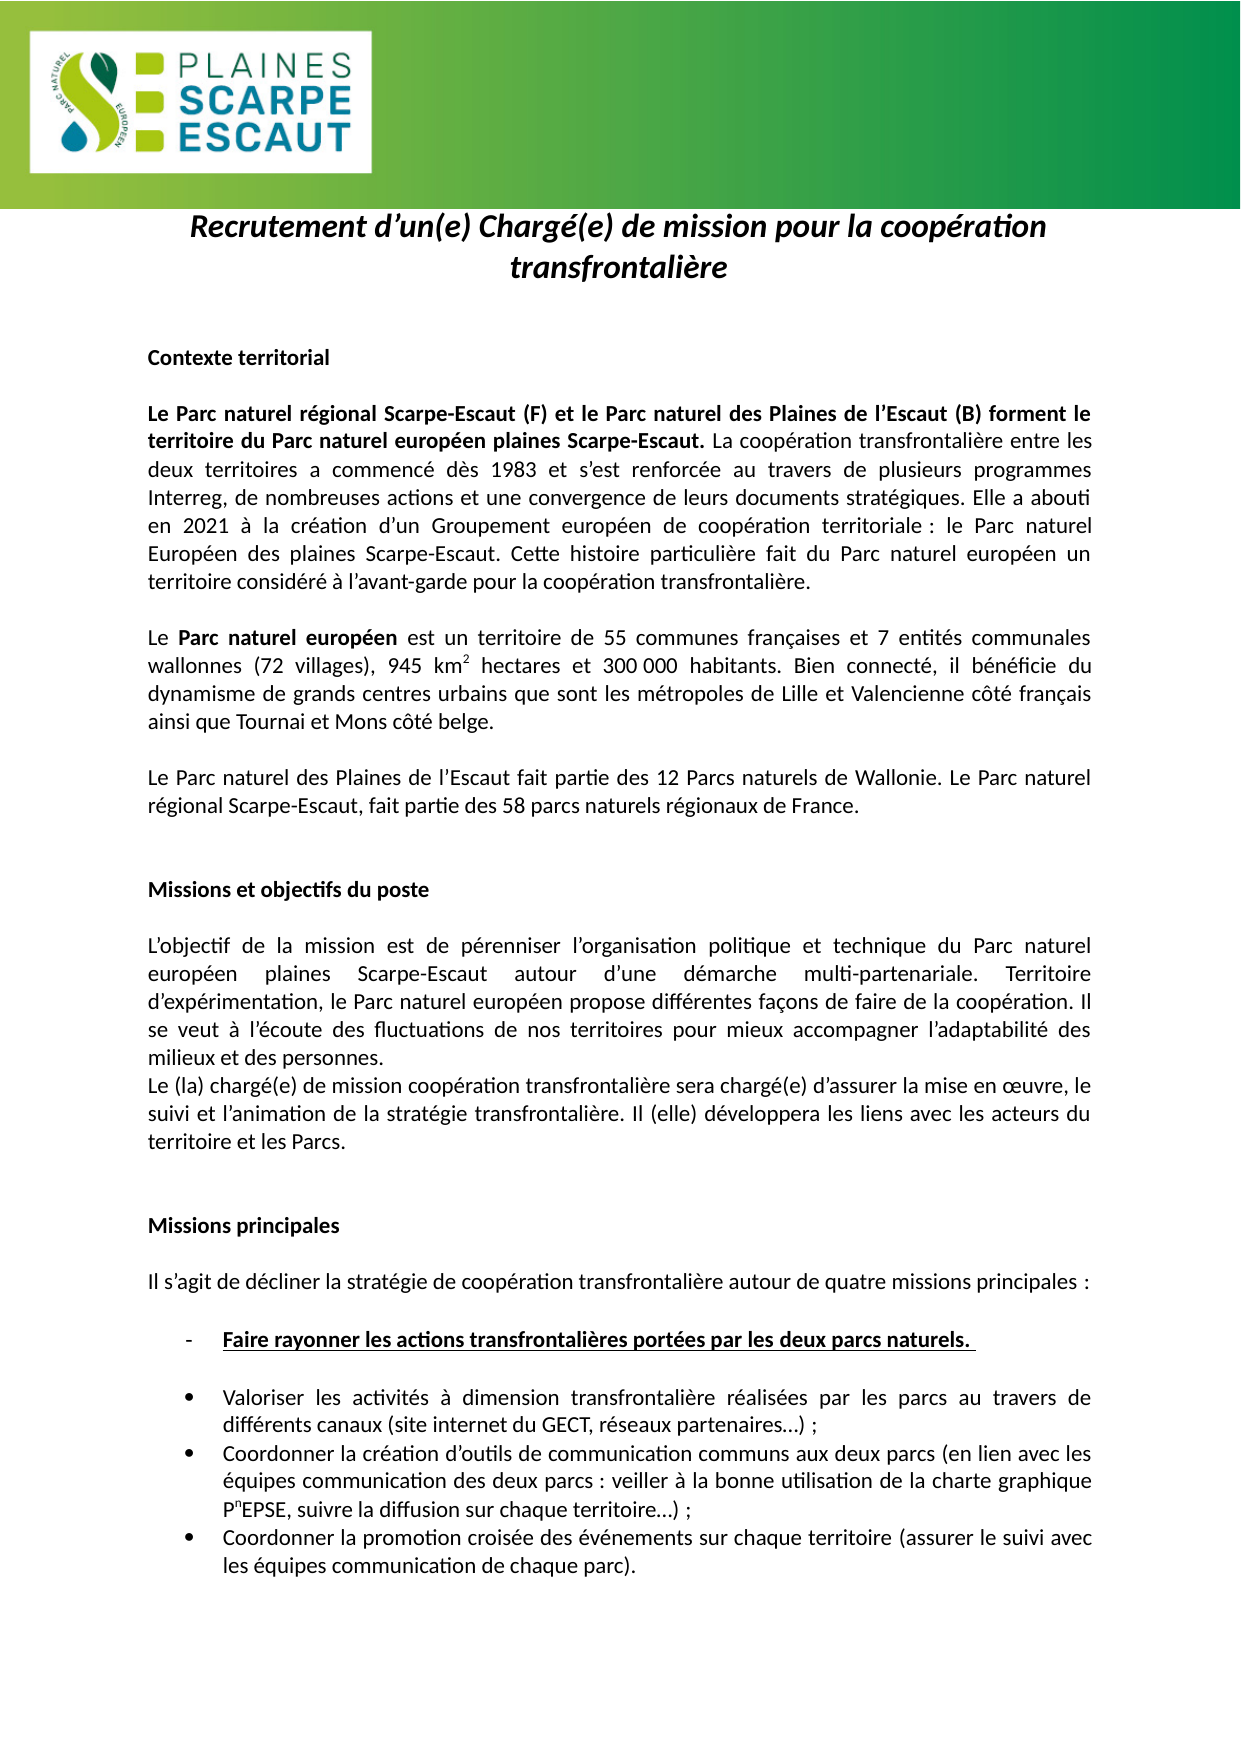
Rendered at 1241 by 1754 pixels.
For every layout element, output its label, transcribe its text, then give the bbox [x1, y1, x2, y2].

text Le (la) chargé(e) de mission coopération transfrontalière sera chargé(e) d’assurer la mise en œuvre, le suivi et l’animation de la stratégie transfrontalière. Il (elle) développera les liens avec les acteurs du territoire et les Parcs. [148, 1071, 1093, 1155]
subtitle Missions principales [148, 1211, 1093, 1239]
text Il s’agit de décliner la stratégie de coopération transfrontalière autour de quatre missions principales : [148, 1267, 1093, 1295]
subtitle Faire rayonner les actions transfrontalières portées par les deux parcs​ naturels. [185, 1323, 1093, 1354]
list Valoriser les activités à dimension transfrontalière réalisées par les parcs au travers de différents canaux (site internet du GECT, réseaux partenaires…) ; [185, 1383, 1093, 1439]
picture [0, 1, 1241, 209]
list Coordonner la promotion croisée des événements sur chaque territoire (assurer le suivi avec les équipes communication de chaque parc). [185, 1523, 1093, 1579]
subtitle Recrutement d’un(e) Chargé(e) de mission pour la coopération transfrontalière [148, 205, 1093, 287]
subtitle Missions et objectifs du poste [148, 875, 1093, 903]
subtitle Contexte territorial [148, 343, 1093, 371]
text Le Parc naturel régional Scarpe-Escaut (F) et le Parc naturel des Plaines de l’Escaut (B) forment le territoire du Parc naturel européen plaines Scarpe-Escaut. La coopération transfrontalière entre les deux territoires a commencé dès 1983 et s’est renforcée au travers de plusieurs programmes Interreg, de nombreuses actions et une convergence de leurs documents stratégiques. Elle a abouti en 2021 à la création d’un Groupement européen de coopération territoriale : le Parc naturel Européen des plaines Scarpe-Escaut. Cette histoire particulière fait du Parc naturel européen un territoire considéré à l’avant-garde pour la coopération transfrontalière. [148, 399, 1093, 595]
list Coordonner la création d’outils de communication communs aux deux parcs (en lien avec les équipes communication des deux parcs : veiller à la bonne utilisation de la charte graphique PnEPSE, suivre la diffusion sur chaque territoire…) ; [185, 1439, 1093, 1523]
text Le Parc naturel des Plaines de l’Escaut fait partie des 12 Parcs naturels de Wallonie. Le Parc naturel régional Scarpe-Escaut, fait partie des 58 parcs naturels régionaux de France. [148, 763, 1093, 819]
text Le Parc naturel européen est un territoire de 55 communes françaises et 7 entités communales wallonnes (72 villages), 945 km2 hectares et 300 000 habitants. Bien connecté, il bénéficie du dynamisme de grands centres urbains que sont les métropoles de Lille et Valencienne côté français ainsi que Tournai et Mons côté belge. [148, 623, 1093, 735]
text L’objectif de la mission est de pérenniser l’organisation politique et technique du Parc naturel européen plaines Scarpe-Escaut autour d’une démarche multi-partenariale. Territoire d’expérimentation, le Parc naturel européen propose différentes façons de faire de la coopération. Il se veut à l’écoute des fluctuations de nos territoires pour mieux accompagner l’adaptabilité des milieux et des personnes. [148, 931, 1093, 1071]
